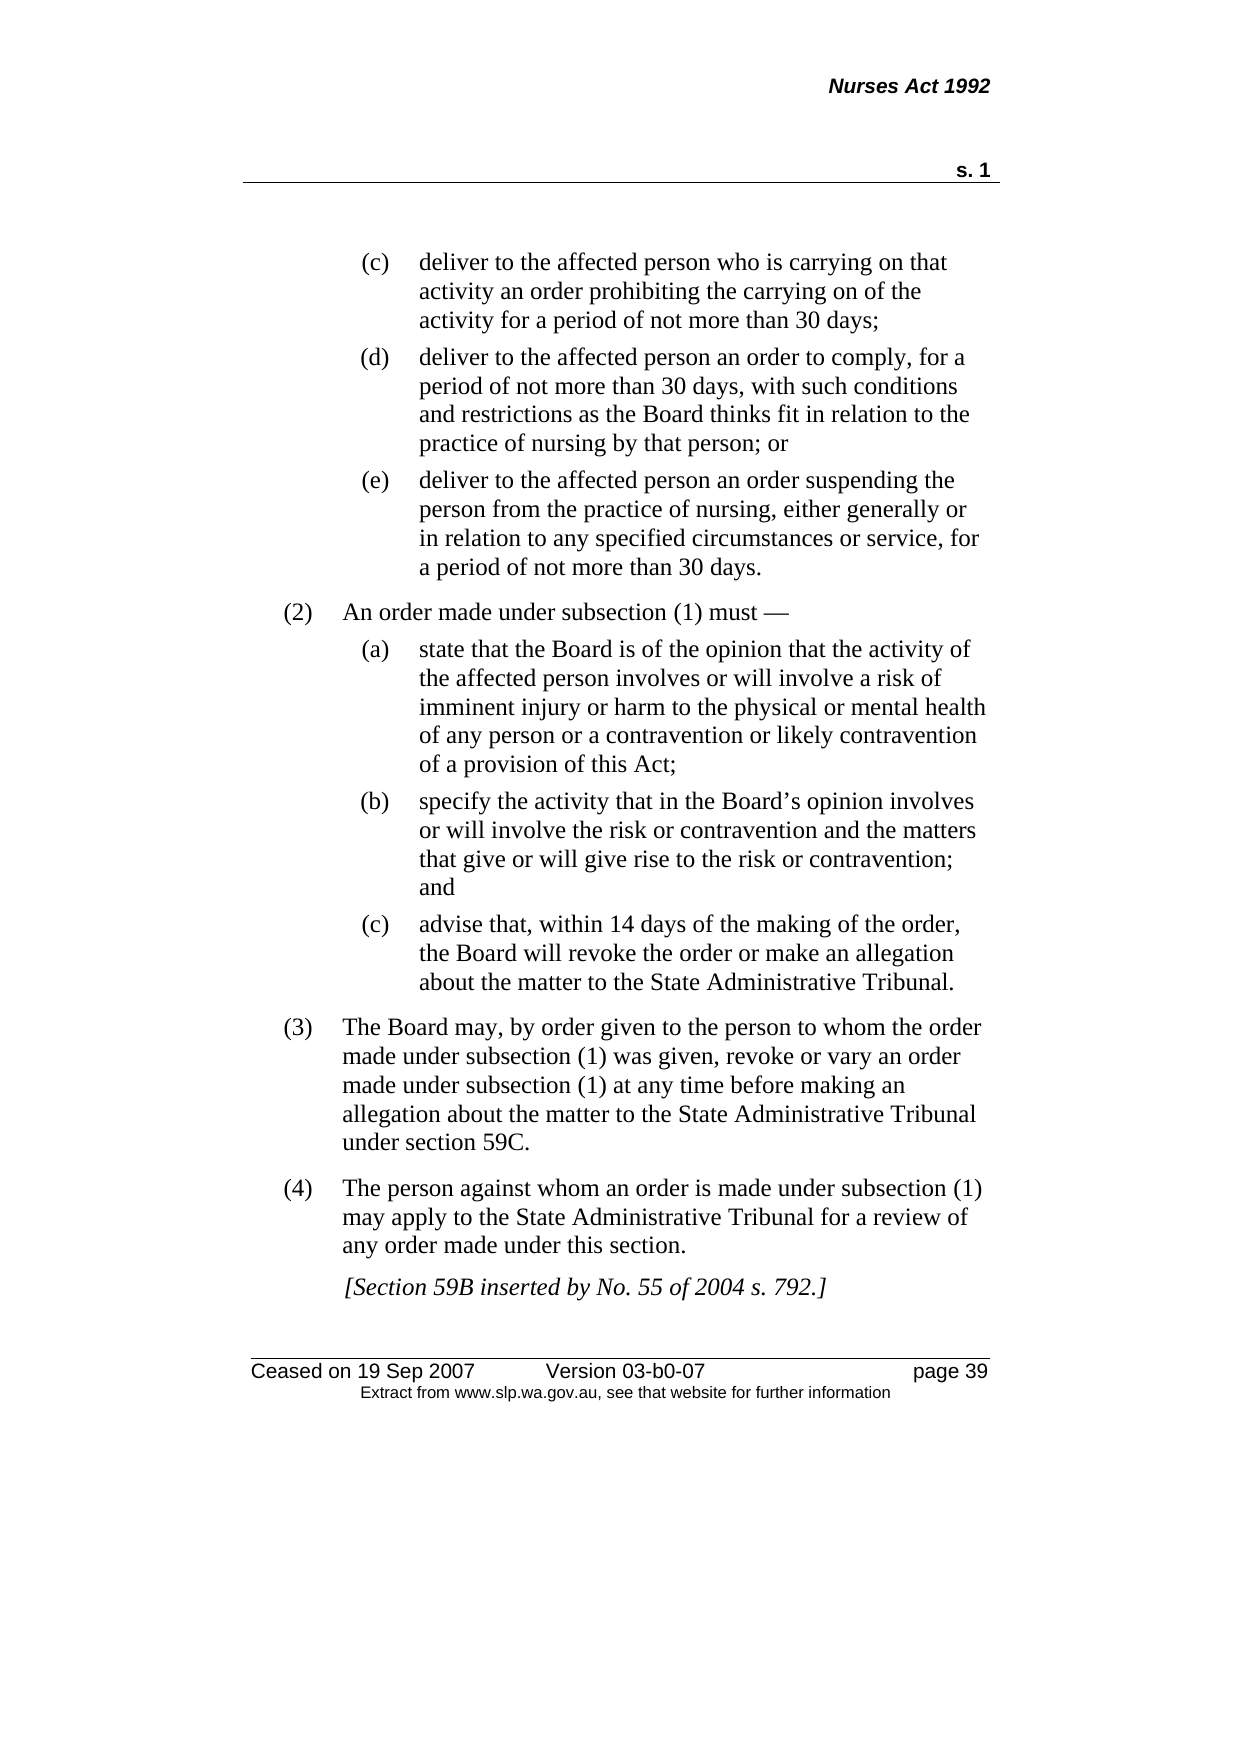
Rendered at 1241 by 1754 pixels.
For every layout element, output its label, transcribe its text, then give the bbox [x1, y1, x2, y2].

text (4) The person against whom an order is made under subsection (1) may apply to the State Administrative Tribunal for a review of any order made under this section. [251, 1173, 990, 1259]
text (d) deliver to the affected person an order to comply, for a period of not more than 30 days, with such conditions and restrictions as the Board thinks fit in relation to the practice of nursing by that person; or [251, 342, 990, 457]
text (2) An order made under subsection (1) must — [251, 597, 990, 626]
text (c) advise that, within 14 days of the making of the order, the Board will revoke the order or make an allegation about the matter to the State Administrative Tribunal. [251, 909, 990, 996]
text (c) deliver to the affected person who is carrying on that activity an order prohibiting the carrying on of the activity for a period of not more than 30 days; [251, 247, 990, 334]
text [Section 59B inserted by No. 55 of 2004 s. 792.] [251, 1272, 990, 1300]
text (3) The Board may, by order given to the person to whom the order made under subsection (1) was given, revoke or vary an order made under subsection (1) at any time before making an allegation about the matter to the State Administrative Tribunal under section 59C. [251, 1012, 990, 1156]
text (b) specify the activity that in the Board’s opinion involves or will involve the risk or contravention and the matters that give or will give rise to the risk or contravention; and [251, 786, 990, 901]
text (e) deliver to the affected person an order suspending the person from the practice of nursing, either generally or in relation to any specified circumstances or service, for a period of not more than 30 days. [251, 465, 990, 580]
text (a) state that the Board is of the opinion that the activity of the affected person involves or will involve a risk of imminent injury or harm to the physical or mental health of any person or a contravention or likely contravention of a provision of this Act; [251, 634, 990, 778]
